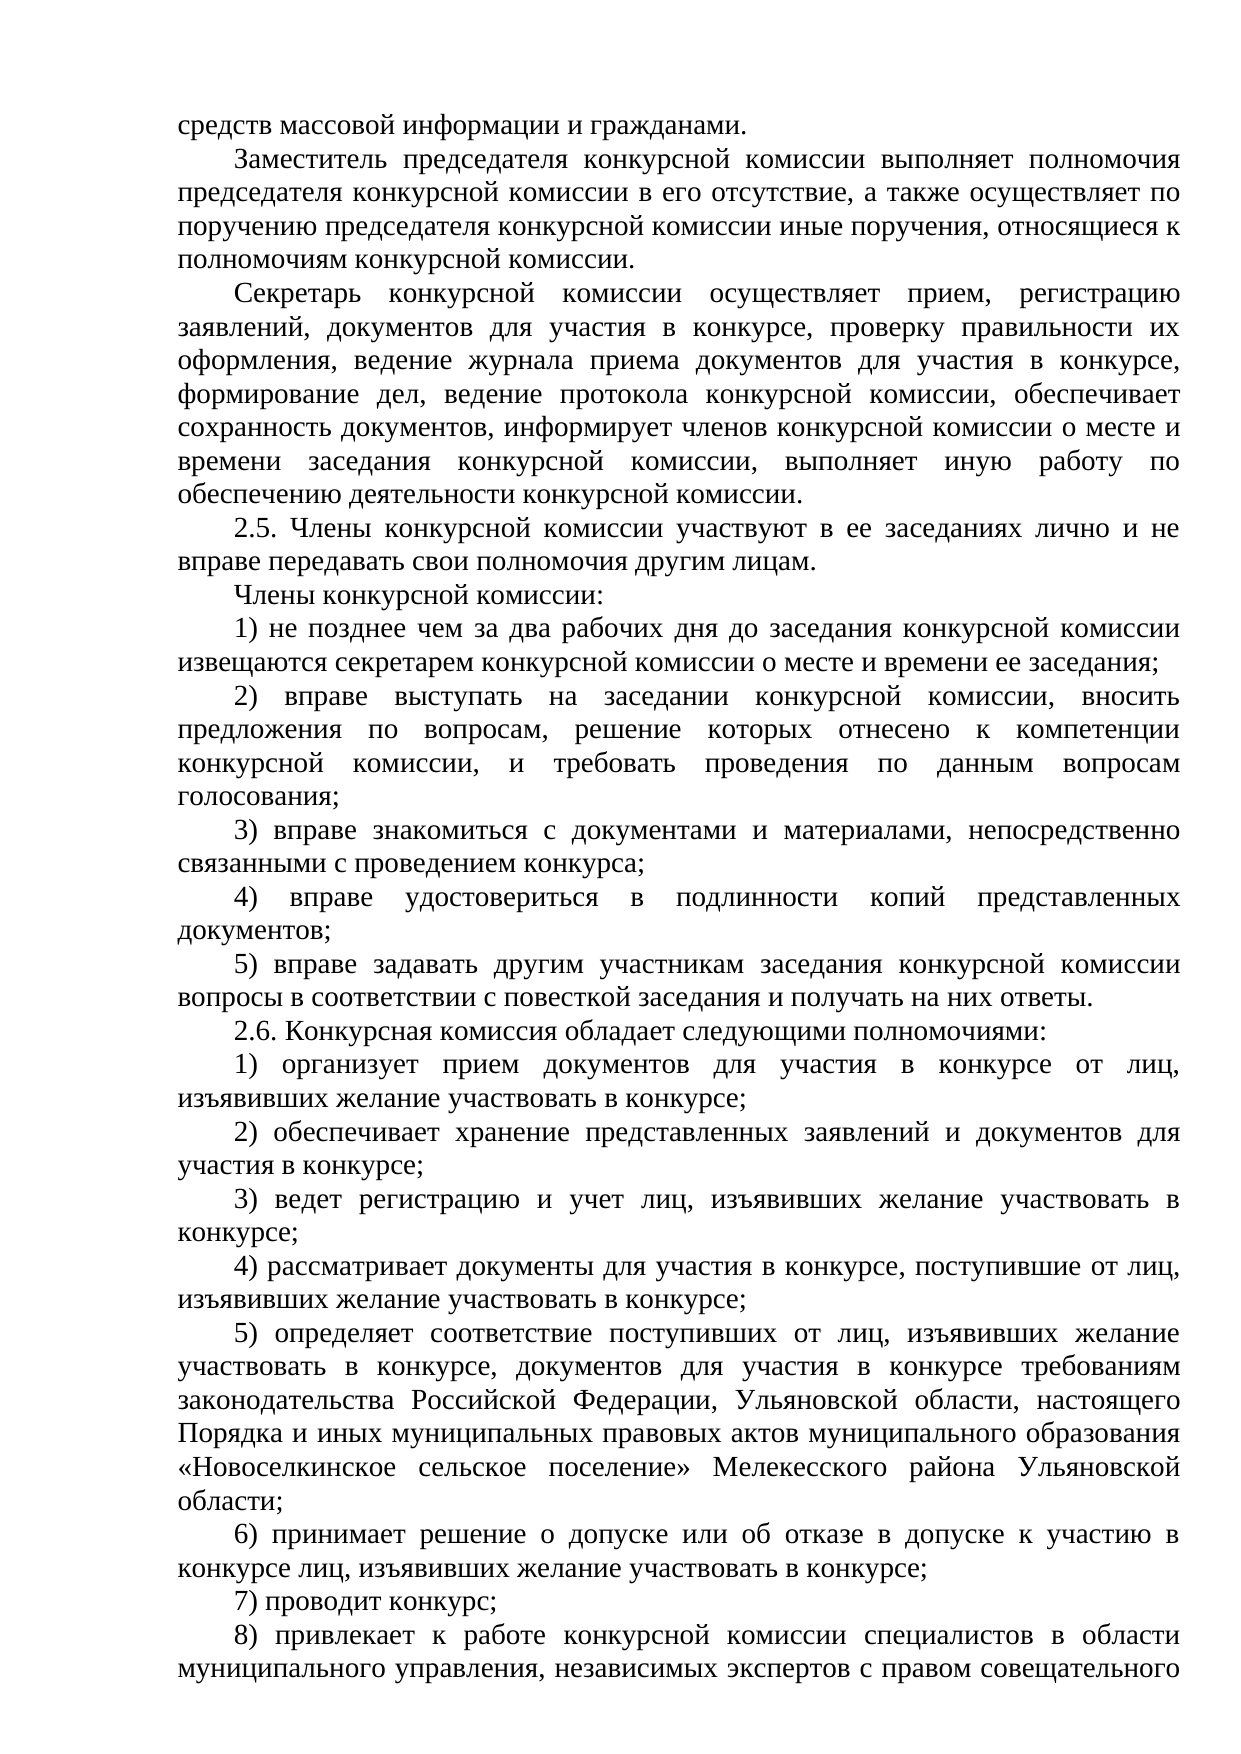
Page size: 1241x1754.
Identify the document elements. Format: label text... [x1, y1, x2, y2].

text 3) ведет регистрацию и учет лиц, изъявивших желание участвовать в конкурсе; [177, 1181, 1181, 1248]
text 5) вправе задавать другим участникам заседания конкурсной комиссии вопросы в соответствии с повесткой заседания и получать на них ответы. [177, 946, 1181, 1013]
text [177, 107, 1181, 141]
text Секретарь конкурсной комиссии осуществляет прием, регистрацию заявлений, документов для участия в конкурсе, проверку правильности их оформления, ведение журнала приема документов для участия в конкурсе, формирование дел, ведение протокола конкурсной комиссии, обеспечивает сохранность документов, информирует членов конкурсной комиссии о месте и времени заседания конкурсной комиссии, выполняет иную работу по обеспечению деятельности конкурсной комиссии. [177, 275, 1181, 510]
text 1) организует прием документов для участия в конкурсе от лиц, изъявивших желание участвовать в конкурсе; [177, 1047, 1181, 1114]
text 2.5. Члены конкурсной комиссии участвуют в ее заседаниях лично и не вправе передавать свои полномочия другим лицам. [177, 510, 1181, 577]
text 4) вправе удостовериться в подлинности копий представленных документов; [177, 879, 1181, 946]
text 7) проводит конкурс; [177, 1583, 1181, 1617]
text 6) принимает решение о допуске или об отказе в допуске к участию в конкурсе лиц, изъявивших желание участвовать в конкурсе; [177, 1516, 1181, 1583]
text 5) определяет соответствие поступивших от лиц, изъявивших желание участвовать в конкурсе, документов для участия в конкурсе требованиям законодательства Российской Федерации, Ульяновской области, настоящего Порядка и иных муниципальных правовых актов муниципального образования «Новоселкинское сельское поселение» Мелекесского района Ульяновской области; [177, 1315, 1181, 1516]
text 2) обеспечивает хранение представленных заявлений и документов для участия в конкурсе; [177, 1114, 1181, 1181]
text Члены конкурсной комиссии: [177, 577, 1181, 611]
text 4) рассматривает документы для участия в конкурсе, поступившие от лиц, изъявивших желание участвовать в конкурсе; [177, 1248, 1181, 1315]
text 2) вправе выступать на заседании конкурсной комиссии, вносить предложения по вопросам, решение которых отнесено к компетенции конкурсной комиссии, и требовать проведения по данным вопросам голосования; [177, 678, 1181, 812]
text 2.6. Конкурсная комиссия обладает следующими полномочиями: [177, 1013, 1181, 1047]
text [177, 1617, 1181, 1684]
text Заместитель председателя конкурсной комиссии выполняет полномочия председателя конкурсной комиссии в его отсутствие, а также осуществляет по поручению председателя конкурсной комиссии иные поручения, относящиеся к полномочиям конкурсной комиссии. [177, 141, 1181, 275]
text 1) не позднее чем за два рабочих дня до заседания конкурсной комиссии извещаются секретарем конкурсной комиссии о месте и времени ее заседания; [177, 611, 1181, 678]
text 3) вправе знакомиться с документами и материалами, непосредственно связанными с проведением конкурса; [177, 812, 1181, 879]
